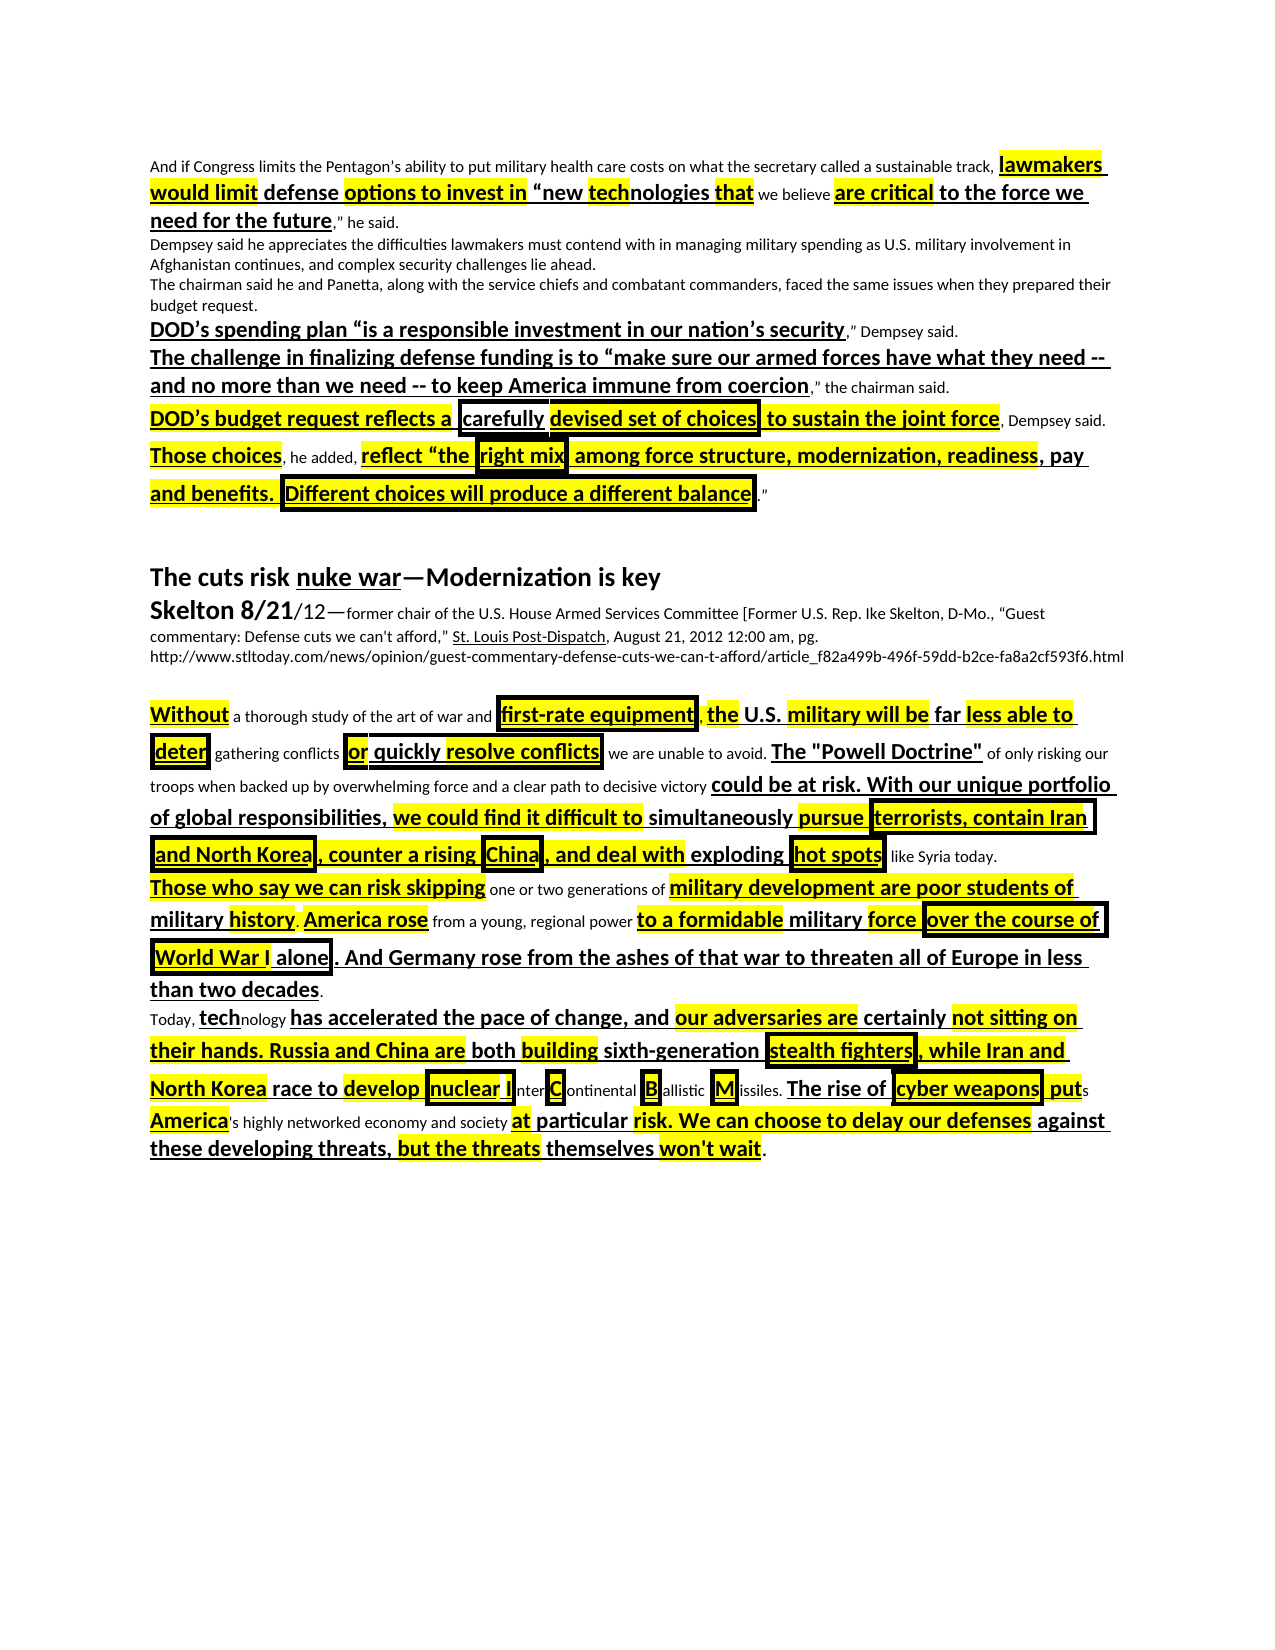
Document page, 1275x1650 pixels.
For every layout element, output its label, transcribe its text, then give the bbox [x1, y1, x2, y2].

text Today, technology has accelerated the pace of change, and our adversaries are certainly not sitting on their hands. Russia and China are both building sixth-generation stealth fighters, while Iran and North Korea race to develop nuclear InterContinental Ballistic Missiles. The rise of cyber weapons puts America's highly networked economy and society at particular risk. We can choose to delay our defenses against these developing threats, but the threats themselves won't wait. [150, 1003, 1125, 1162]
text The chairman said he and Panetta, along with the service chiefs and combatant commanders, faced the same issues when they prepared their budget request. [150, 275, 1125, 315]
text Dempsey said he appreciates the difficulties lawmakers must contend with in managing military spending as U.S. military involvement in Afghanistan continues, and complex security challenges lie ahead. [150, 234, 1125, 275]
subtitle The cuts risk nuke war—Modernization is key [150, 560, 1125, 593]
text The challenge in finalizing defense funding is to “make sure our armed forces have what they need -- and no more than we need -- to keep America immune from coercion,” the chairman said. [150, 343, 1125, 399]
text Those who say we can risk skipping one or two generations of military development are poor students of military history. America rose from a young, regional power to a formidable military force over the course of World War I alone. And Germany rose from the ashes of that war to threaten all of Europe in less than two decades. [150, 873, 1125, 1003]
text DOD’s spending plan “is a responsible investment in our nation’s security,” Dempsey said. [150, 315, 1125, 343]
text And if Congress limits the Pentagon’s ability to put military health care costs on what the secretary called a sustainable track, lawmakers would limit defense options to invest in “new technologies that we believe are critical to the force we need for the future,” he said. [150, 150, 1125, 234]
text DOD’s budget request reflects a carefully devised set of choices to sustain the joint force, Dempsey said. [761, 399, 1125, 437]
text Those choices, he added, reflect “the right mix among force structure, modernization, readiness, pay and benefits. Different choices will produce a different balance.” [150, 437, 475, 479]
text Those choices, he added, reflect “the right mix among force structure, modernization, readiness, pay and benefits. Different choices will produce a different balance.” [569, 437, 1125, 512]
text Without a thorough study of the art of war and first-rate equipment, the U.S. military will be far less able to deter gathering conflicts or quickly resolve conflicts we are unable to avoid. The "Powell Doctrine" of only risking our troops when backed up by overwhelming force and a clear path to decisive victory could be at risk. With our unique portfolio of global responsibilities, we could find it difficult to simultaneously pursue terrorists, contain Iran and North Korea, counter a rising China, and deal with exploding hot spots like Syria today. [150, 695, 1125, 873]
text Skelton 8/21/12—former chair of the U.S. House Armed Services Committee [Former U.S. Rep. Ike Skelton, D-Mo., “Guest commentary: Defense cuts we can't afford,” St. Louis Post-Dispatch, August 21, 2012 12:00 am, pg. http://www.stltoday.com/news/opinion/guest-commentary-defense-cuts-we-can-t-afford/article_f82a499b-496f-59dd-b2ce-fa8a2cf593f6.html [150, 593, 1125, 667]
text DOD’s budget request reflects a carefully devised set of choices to sustain the joint force, Dempsey said. [150, 399, 458, 428]
